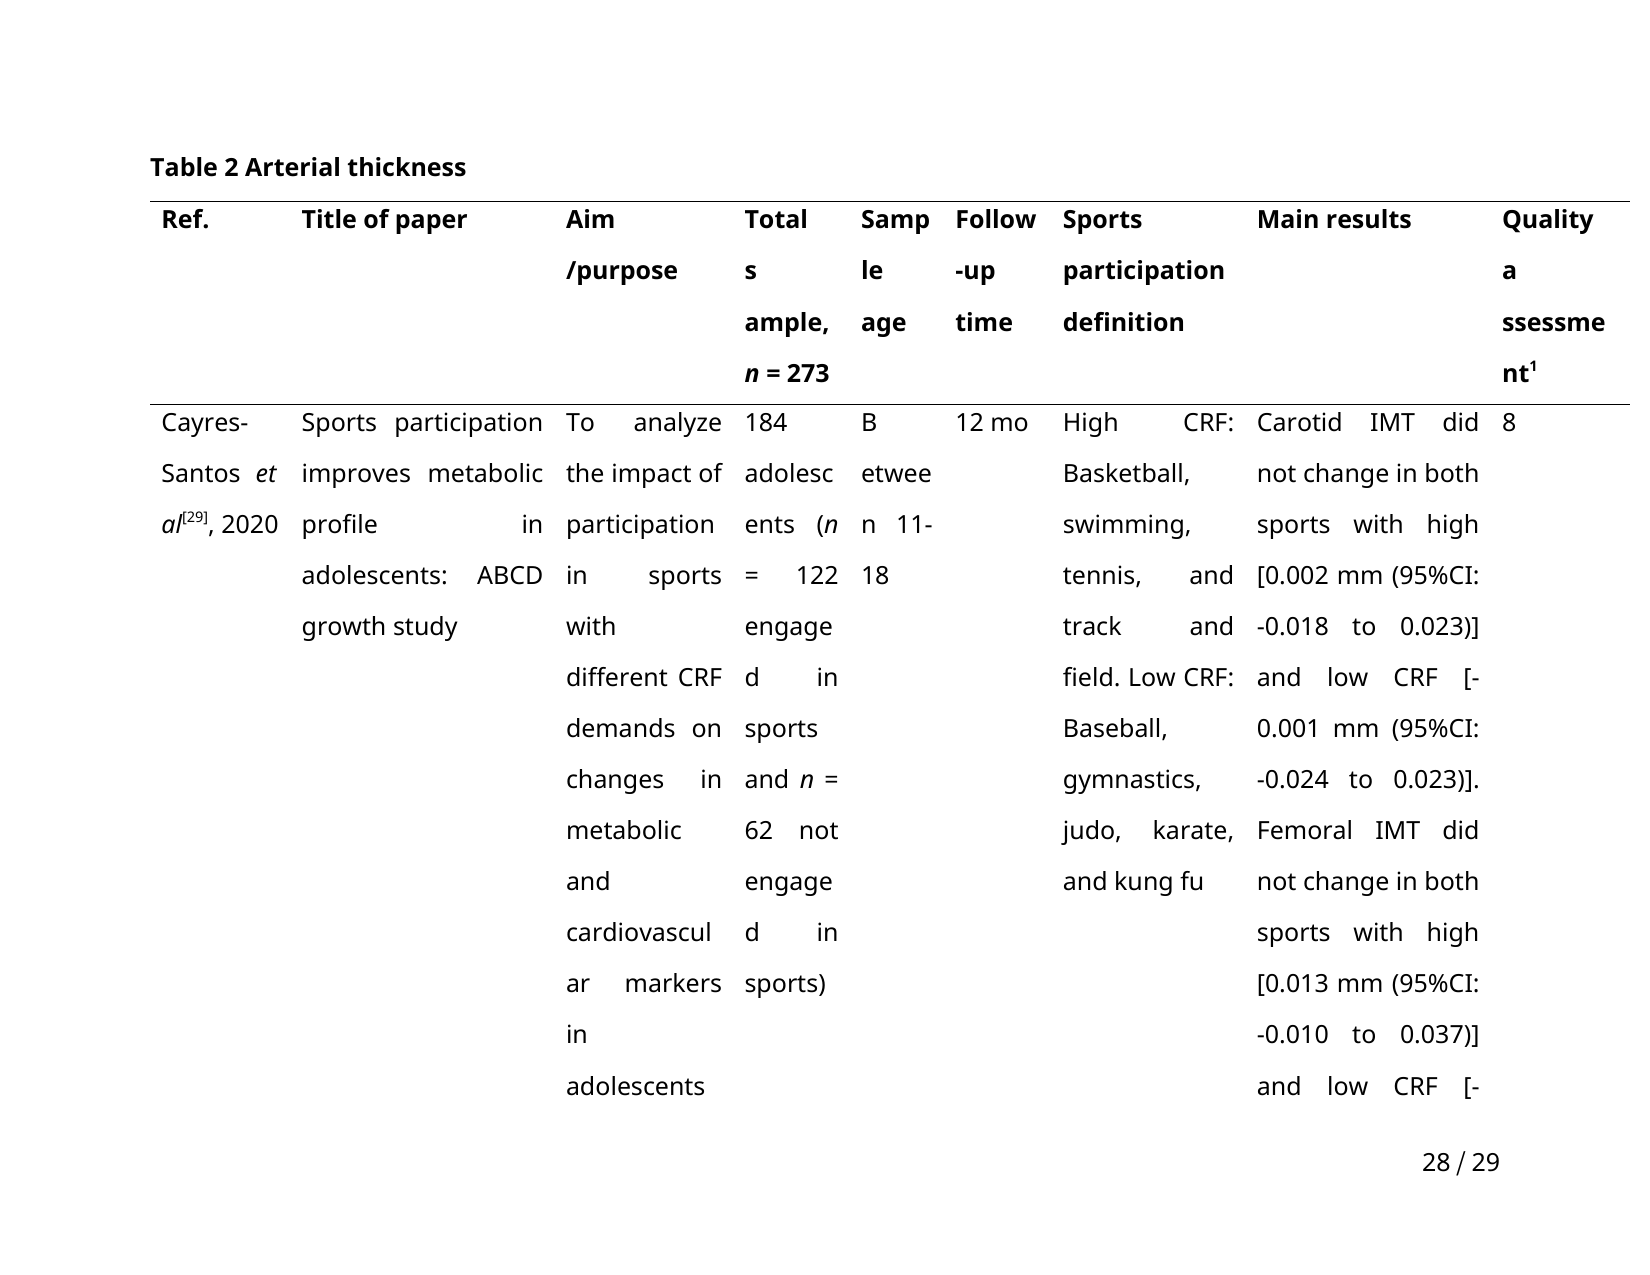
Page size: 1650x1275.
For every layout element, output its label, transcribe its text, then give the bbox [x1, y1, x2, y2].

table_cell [733, 405, 849, 1116]
table_header Title of paper [290, 202, 554, 403]
table_header Aim/purpose [555, 202, 733, 403]
table_header Follow-up time [944, 202, 1051, 403]
table_header Ref. [150, 202, 290, 403]
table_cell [555, 405, 733, 1116]
table_header Sports participation definition [1051, 202, 1245, 403]
table_header Main results [1245, 202, 1491, 403]
table_cell 12 mo [944, 405, 1051, 1116]
table_header Total sample, n = 273 [733, 202, 849, 403]
table_header Sample age [850, 202, 944, 403]
text Table 2 Arterial thickness [150, 150, 1500, 184]
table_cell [1051, 405, 1245, 1116]
table_cell 8 [1491, 405, 1630, 1116]
table_header Quality assessment1 [1491, 202, 1630, 403]
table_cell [290, 405, 554, 1116]
table_cell Between 11-18 [850, 405, 944, 1116]
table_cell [150, 405, 290, 1116]
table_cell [1245, 405, 1491, 1116]
